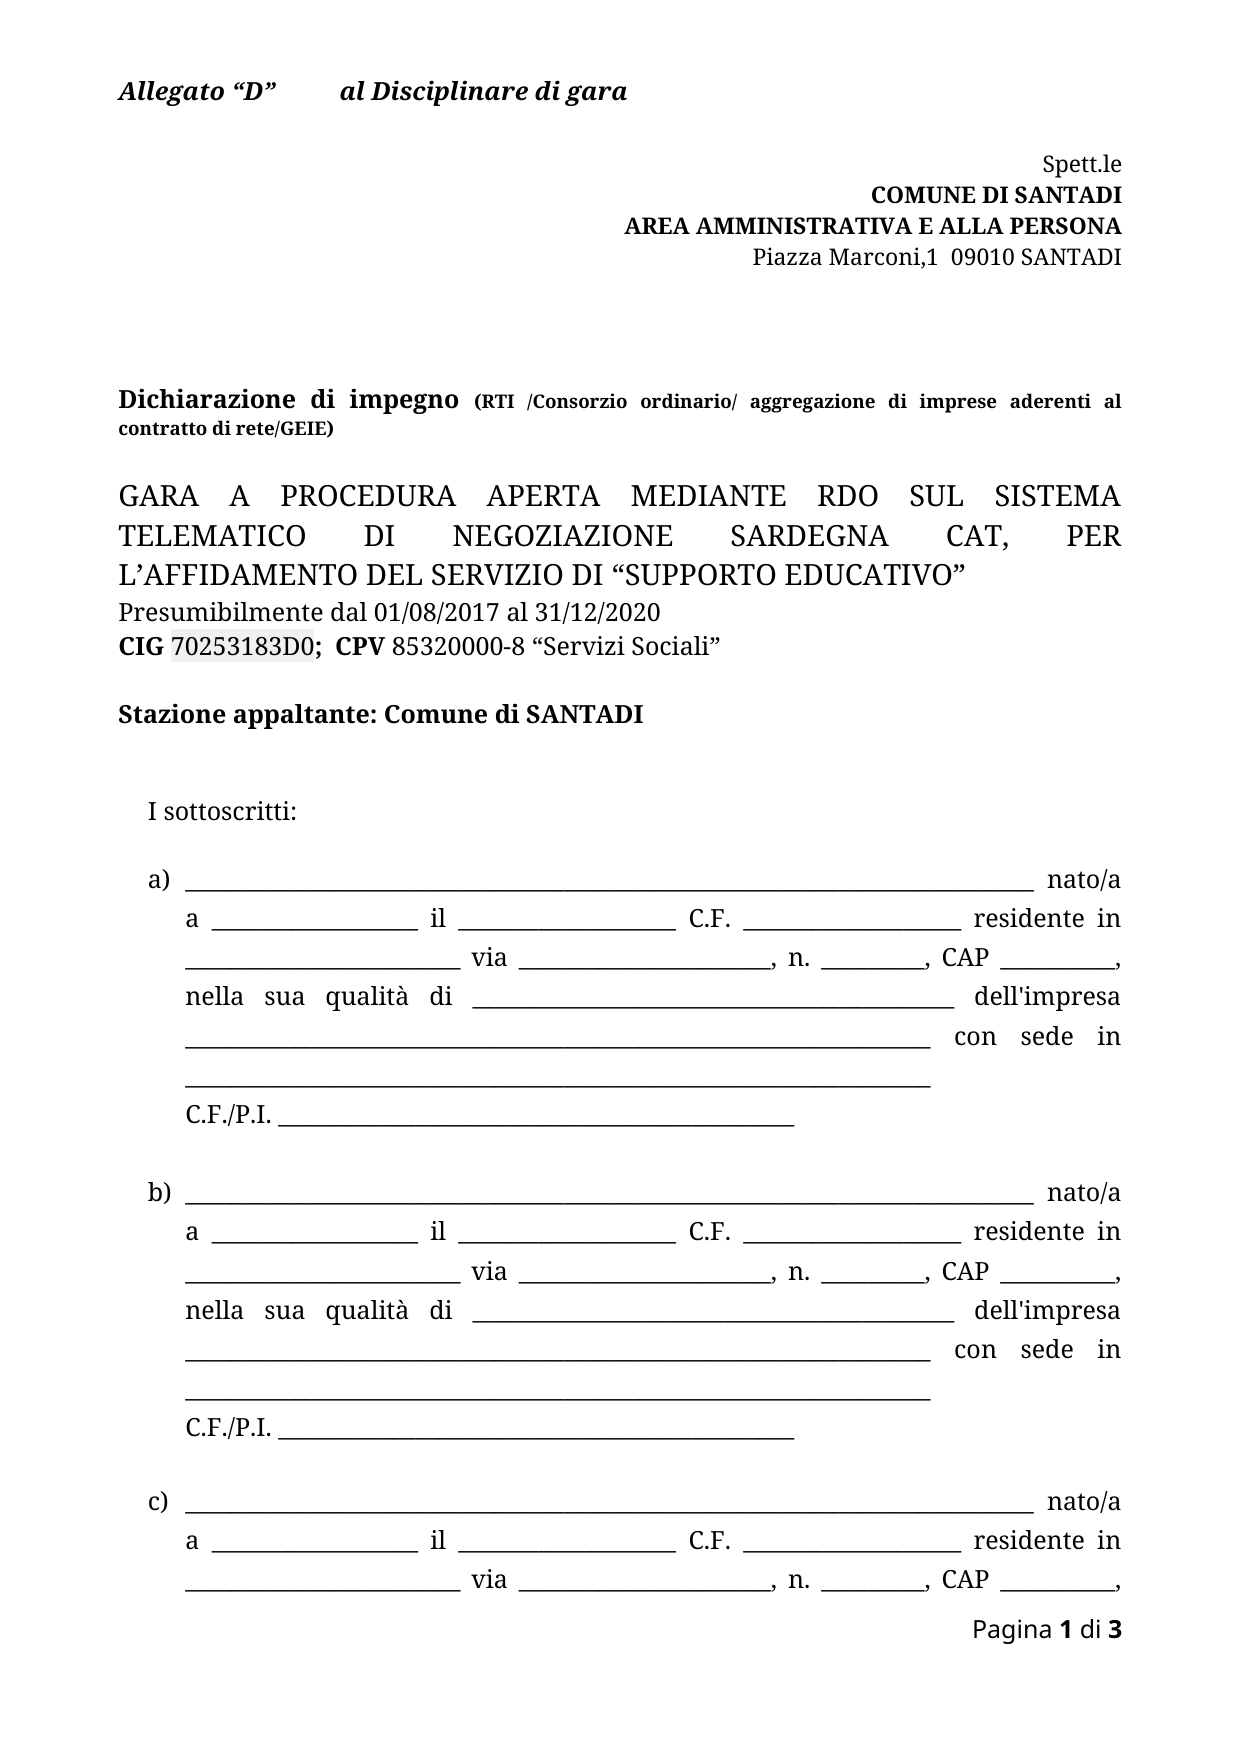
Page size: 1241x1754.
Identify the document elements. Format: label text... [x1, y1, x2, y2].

text CIG 70253183D0; CPV 85320000-8 “Servizi Sociali” [118, 628, 1122, 662]
list C.F./P.I. _____________________________________________ [185, 1097, 1122, 1131]
text Stazione appaltante: Comune di SANTADI [118, 697, 1122, 731]
text GARA A PROCEDURA APERTA MEDIANTE RDO SUL SISTEMA TELEMATICO DI NEGOZIAZIONE SARDEGNA CAT, PER L’AFFIDAMENTO DEL SERVIZIO DI “SUPPORTO EDUCATIVO” [118, 475, 1122, 594]
list C.F./P.I. _____________________________________________ [185, 1410, 1122, 1444]
text AREA AMMINISTRATIVA E ALLA PERSONA [126, 210, 1122, 241]
text I sottoscritti: [118, 793, 1122, 827]
text Piazza Marconi,1 09010 SANTADI [118, 241, 1122, 273]
text Spett.le COMUNE DI SANTADI [126, 148, 1122, 210]
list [148, 1483, 1122, 1596]
text Presumibilmente dal 01/08/2017 al 31/12/2020 [118, 594, 1122, 628]
text Dichiarazione di impegno (RTI /Consorzio ordinario/ aggregazione di imprese aderenti al contratto di rete/GEIE) [118, 382, 1122, 441]
